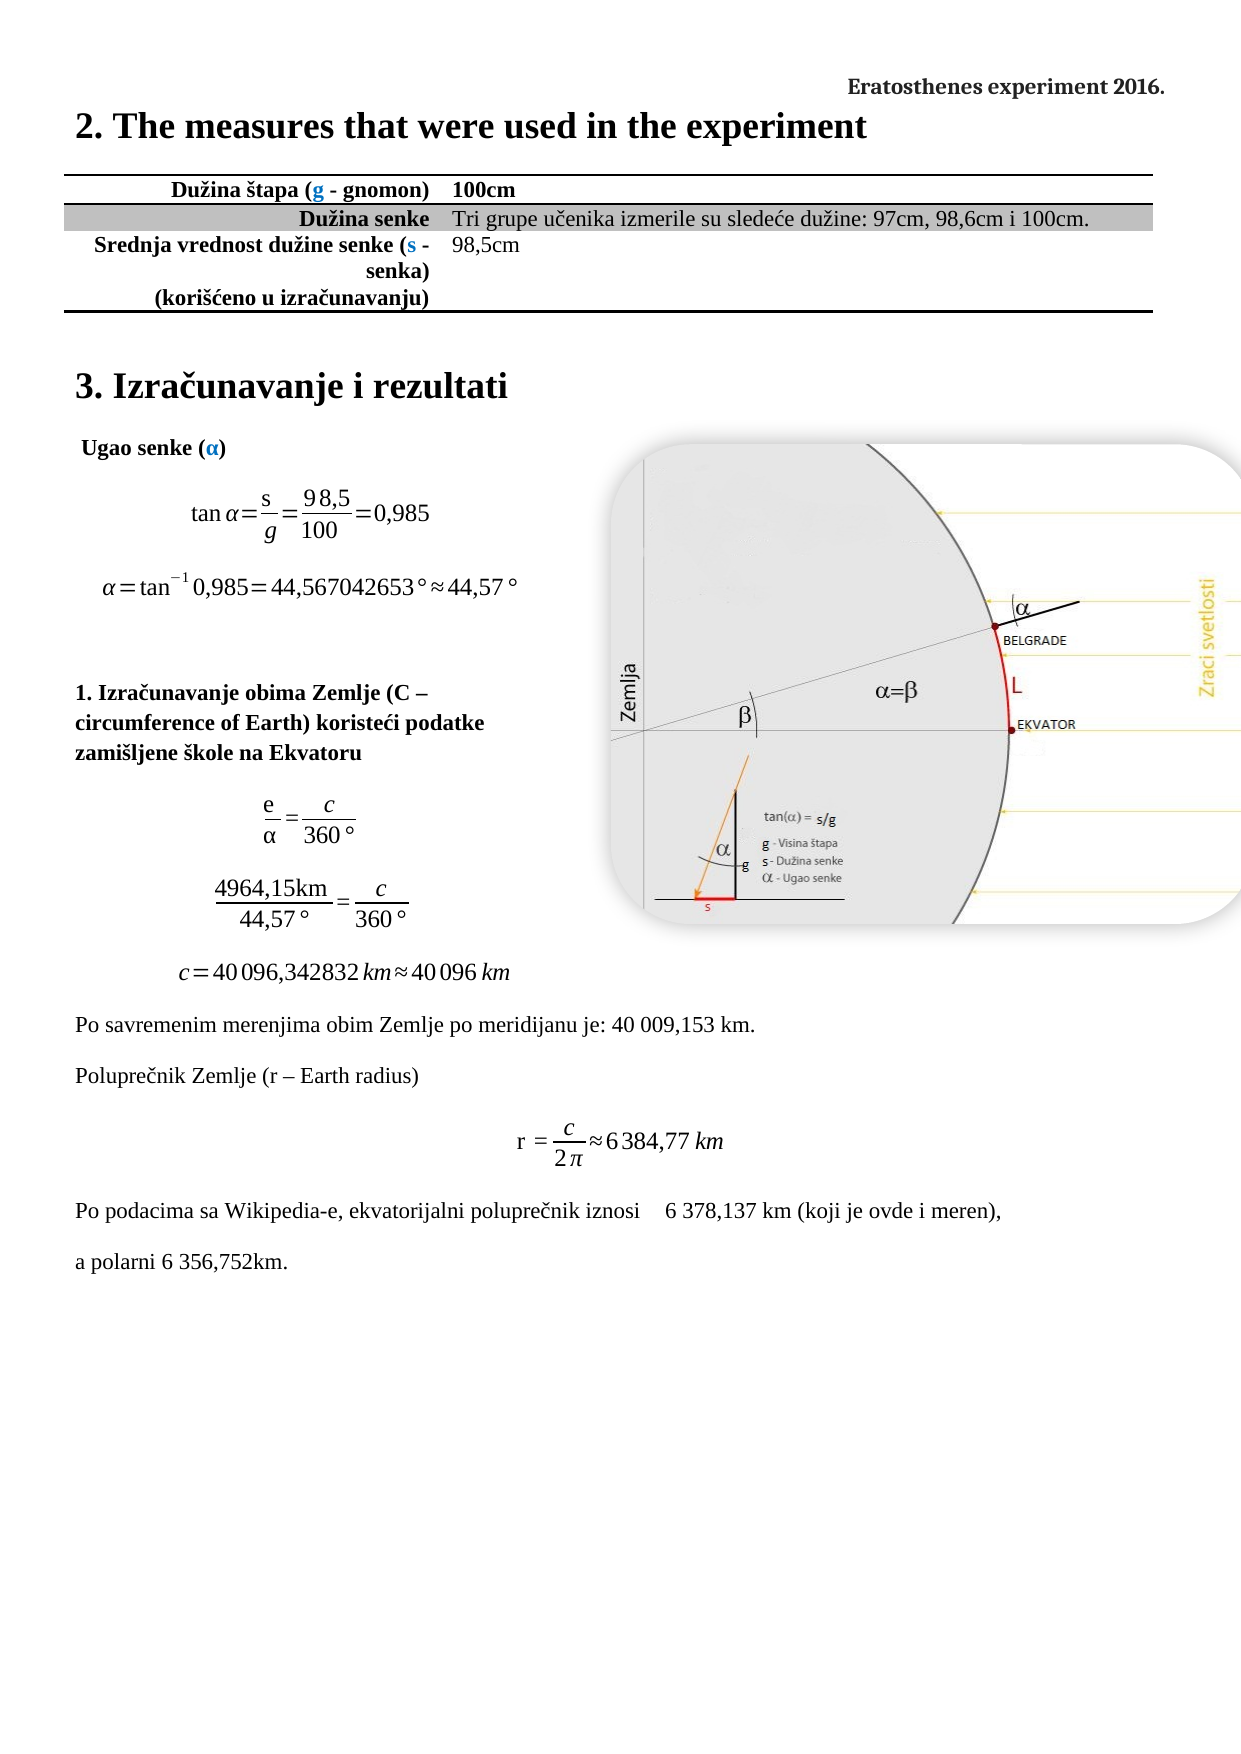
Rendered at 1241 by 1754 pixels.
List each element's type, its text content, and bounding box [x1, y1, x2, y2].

table_header 100cm [441, 176, 1153, 203]
table_cell Dužina senke [64, 205, 441, 231]
text 2. The measures that were used in the experiment [75, 104, 1165, 147]
table_header Dužina štapa (g - gnomon) [64, 176, 441, 203]
table_cell Srednja vrednost dužine senke (s - senka) (korišćeno u izračunavanju) [64, 231, 441, 310]
text 3. Izračunavanje i rezultati [75, 363, 1165, 407]
text Po savremenim merenjima obim Zemlje po meridijanu je: 40 009,153 km. [75, 1011, 1165, 1038]
text Poluprečnik Zemlje (r – Earth radius) [75, 1062, 1165, 1089]
text Po podacima sa Wikipedia-e, ekvatorijalni poluprečnik iznosi 6 378,137 km (koji je ovde i meren), [75, 1197, 1165, 1224]
text Ugao senke (α) [75, 434, 1165, 460]
table_cell Tri grupe učenika izmerile su sledeće dužine: 97cm, 98,6cm i 100cm. [441, 205, 1153, 231]
text 1. Izračunavanje obima Zemlje (C – circumference of Earth) koristeći podatke zamišljene škole na Ekvatoru [75, 679, 1165, 766]
picture [610, 444, 1241, 924]
table_cell 98,5cm [441, 231, 1153, 310]
text a polarni 6 356,752km. [75, 1248, 1165, 1275]
